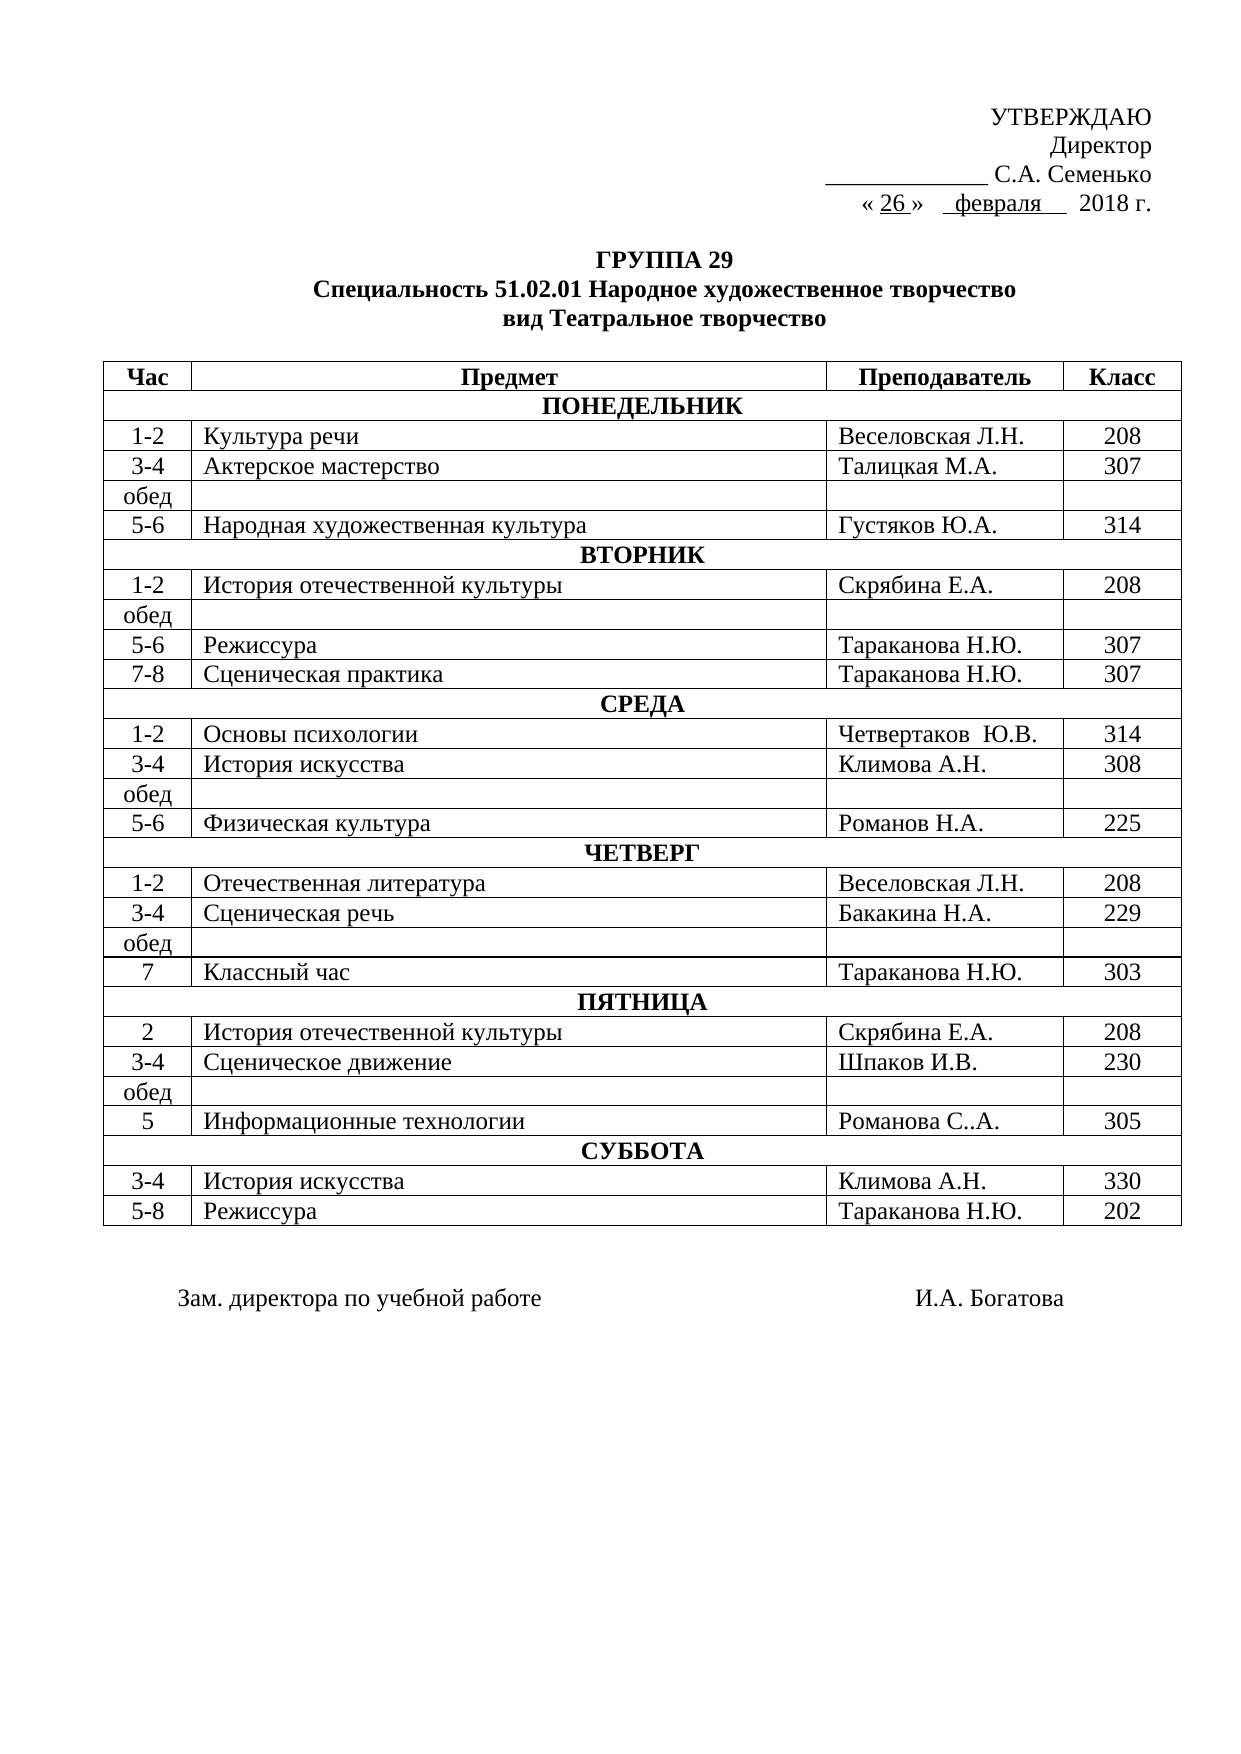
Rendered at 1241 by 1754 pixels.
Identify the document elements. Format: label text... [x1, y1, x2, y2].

table_cell Климова А.Н. [827, 1166, 1063, 1195]
table_cell Веселовская Л.Н. [827, 868, 1063, 897]
table_cell Тараканова Н.Ю. [827, 958, 1063, 986]
table_cell 208 [1064, 1017, 1181, 1046]
table_cell 5-8 [104, 1196, 191, 1224]
text вид Театральное творчество [177, 303, 1152, 332]
table_cell [192, 779, 826, 807]
text Специальность 51.02.01 Народное художественное творчество [177, 274, 1152, 303]
table_cell Романов Н.А. [827, 809, 1063, 837]
table_cell 225 [1064, 809, 1181, 837]
table_cell Сценическая речь [192, 898, 826, 927]
table_cell 230 [1064, 1047, 1181, 1076]
table_header Предмет [192, 362, 826, 390]
table_cell Основы психологии [192, 719, 826, 748]
table_cell Сценическая практика [192, 660, 826, 688]
table_cell Режиссура [192, 630, 826, 658]
table_header Класс [1064, 362, 1181, 390]
table_cell ЧЕТВЕРГ [104, 838, 1181, 867]
text « 26 » февраля 2018 г. [177, 188, 1152, 217]
text УТВЕРЖДАЮ [177, 102, 1152, 131]
table_cell 2 [104, 1017, 191, 1046]
table_cell ПЯТНИЦА [104, 987, 1181, 1016]
table_cell 305 [1064, 1106, 1181, 1135]
table_cell 1-2 [104, 421, 191, 450]
table_cell обед [104, 928, 191, 956]
table_header Час [104, 362, 191, 390]
table_cell 1-2 [104, 868, 191, 897]
table_cell История искусства [192, 749, 826, 778]
text Директор [177, 131, 1152, 159]
table_cell Талицкая М.А. [827, 451, 1063, 480]
table_cell Скрябина Е.А. [827, 1017, 1063, 1046]
table_cell Романова С..А. [827, 1106, 1063, 1135]
table_cell [192, 1077, 826, 1105]
table_cell Бакакина Н.А. [827, 898, 1063, 927]
table_cell История отечественной культуры [192, 570, 826, 599]
table_cell [1064, 600, 1181, 629]
table_cell 3-4 [104, 1166, 191, 1195]
table_cell [192, 928, 826, 956]
table_cell 7 [104, 958, 191, 986]
table_cell СУББОТА [104, 1136, 1181, 1165]
table_cell История искусства [192, 1166, 826, 1195]
table_cell 5-6 [104, 511, 191, 539]
table_cell 208 [1064, 421, 1181, 450]
table_cell [827, 928, 1063, 956]
table_cell обед [104, 481, 191, 509]
text Зам. директора по учебной работе И.А. Богатова [177, 1283, 1152, 1312]
table_cell Четвертаков Ю.В. [827, 719, 1063, 748]
table_cell [192, 481, 826, 509]
table_cell 314 [1064, 719, 1181, 748]
table_cell [192, 600, 826, 629]
table_cell Тараканова Н.Ю. [827, 630, 1063, 658]
table_cell 208 [1064, 868, 1181, 897]
table_cell обед [104, 600, 191, 629]
table_cell [1064, 928, 1181, 956]
table_cell [827, 1077, 1063, 1105]
table_cell 307 [1064, 630, 1181, 658]
table_cell [827, 779, 1063, 807]
table_cell Сценическое движение [192, 1047, 826, 1076]
table_cell 229 [1064, 898, 1181, 927]
table_cell 303 [1064, 958, 1181, 986]
table_cell обед [104, 1077, 191, 1105]
table_cell 307 [1064, 451, 1181, 480]
table_cell 208 [1064, 570, 1181, 599]
table_cell Климова А.Н. [827, 749, 1063, 778]
table_cell Информационные технологии [192, 1106, 826, 1135]
table_header Преподаватель [827, 362, 1063, 390]
table_cell Классный час [192, 958, 826, 986]
table_cell Густяков Ю.А. [827, 511, 1063, 539]
text ГРУППА 29 [177, 246, 1152, 274]
table_cell Актерское мастерство [192, 451, 826, 480]
table_cell 5-6 [104, 809, 191, 837]
table_cell ВТОРНИК [104, 540, 1181, 569]
table_cell ПОНЕДЕЛЬНИК [104, 391, 1181, 420]
table_cell Веселовская Л.Н. [827, 421, 1063, 450]
table_cell 7-8 [104, 660, 191, 688]
table_cell 202 [1064, 1196, 1181, 1224]
table_cell Культура речи [192, 421, 826, 450]
table_cell Отечественная литература [192, 868, 826, 897]
table_cell 330 [1064, 1166, 1181, 1195]
table_cell 3-4 [104, 451, 191, 480]
table_cell Режиссура [192, 1196, 826, 1224]
table_cell Тараканова Н.Ю. [827, 1196, 1063, 1224]
table_cell 1-2 [104, 719, 191, 748]
table_cell [1064, 481, 1181, 509]
table_cell 3-4 [104, 749, 191, 778]
table_cell 5 [104, 1106, 191, 1135]
table_cell Народная художественная культура [192, 511, 826, 539]
table_cell [827, 481, 1063, 509]
table_cell 5-6 [104, 630, 191, 658]
table_cell [827, 600, 1063, 629]
table_cell Физическая культура [192, 809, 826, 837]
table_cell Шпаков И.В. [827, 1047, 1063, 1076]
table_cell [1064, 779, 1181, 807]
table_cell Тараканова Н.Ю. [827, 660, 1063, 688]
table_cell 3-4 [104, 1047, 191, 1076]
table_cell [1064, 1077, 1181, 1105]
table_cell СРЕДА [104, 689, 1181, 718]
table_cell 3-4 [104, 898, 191, 927]
table_cell 307 [1064, 660, 1181, 688]
table_cell 1-2 [104, 570, 191, 599]
table_cell 308 [1064, 749, 1181, 778]
table_cell История отечественной культуры [192, 1017, 826, 1046]
text _____________ С.А. Семенько [177, 159, 1152, 188]
table_cell 314 [1064, 511, 1181, 539]
table_cell обед [104, 779, 191, 807]
table_cell Скрябина Е.А. [827, 570, 1063, 599]
